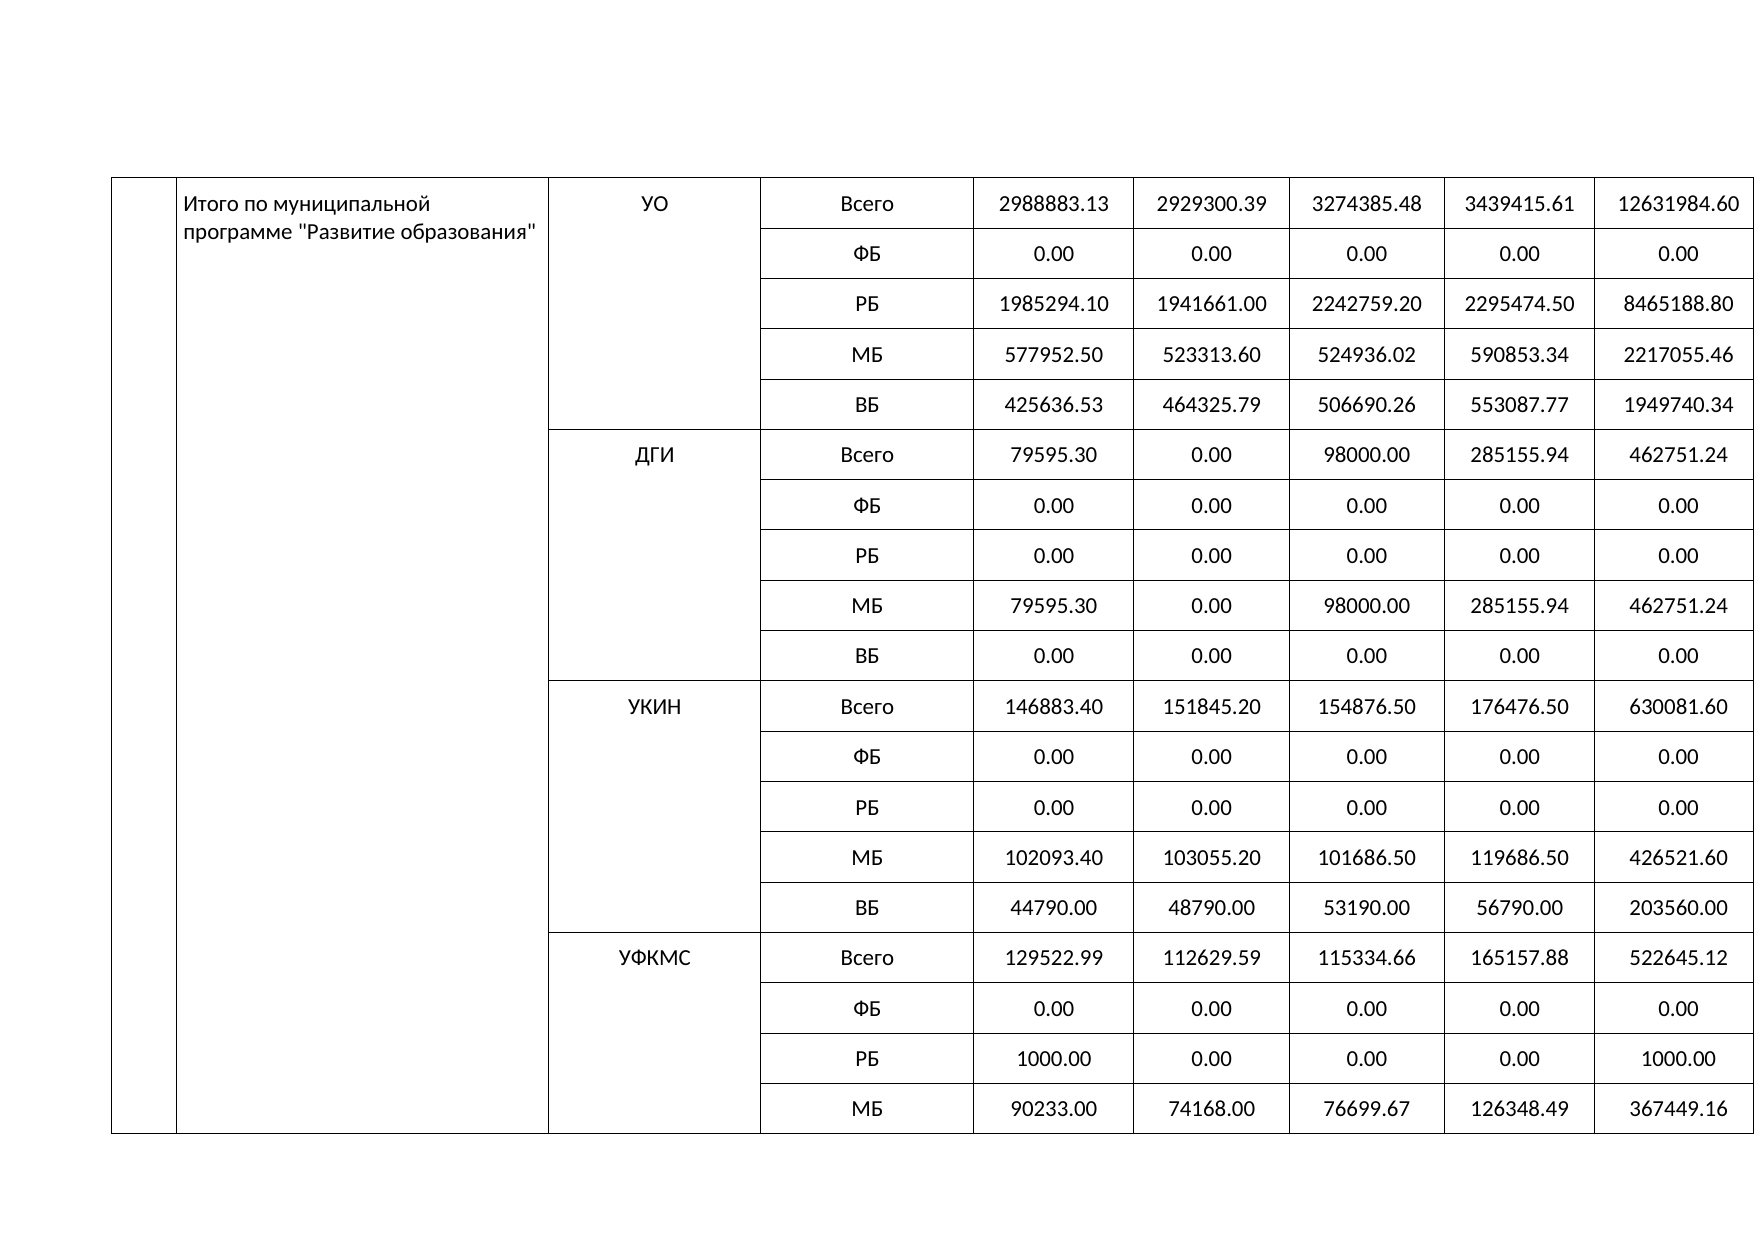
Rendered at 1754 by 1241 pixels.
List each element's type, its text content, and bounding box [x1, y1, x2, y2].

table_cell 76699.67 [1290, 1084, 1444, 1133]
table_cell 285155.94 [1445, 581, 1594, 630]
table_cell 90233.00 [974, 1084, 1133, 1133]
table_cell 2929300.39 [1134, 178, 1289, 227]
table_cell ФБ [761, 983, 973, 1032]
table_cell 630081.60 [1595, 681, 1753, 731]
table_cell 119686.50 [1445, 832, 1594, 882]
table_cell 129522.99 [974, 933, 1133, 982]
table_cell 506690.26 [1290, 380, 1444, 429]
table_cell 0.00 [1595, 983, 1753, 1032]
table_cell 74168.00 [1134, 1084, 1289, 1133]
table_cell Всего [761, 933, 973, 982]
table_cell ВБ [761, 631, 973, 680]
table_cell 0.00 [1134, 983, 1289, 1032]
table_cell МБ [761, 832, 973, 882]
table_cell РБ [761, 279, 973, 328]
table_cell 48790.00 [1134, 883, 1289, 932]
table_cell 1949740.34 [1595, 380, 1753, 429]
table_cell Всего [761, 681, 973, 731]
table_cell 0.00 [1134, 732, 1289, 781]
table_cell 3439415.61 [1445, 178, 1594, 227]
table_cell РБ [761, 1034, 973, 1083]
table_cell 0.00 [1290, 229, 1444, 278]
table_cell 1000.00 [1595, 1034, 1753, 1083]
table_cell МБ [761, 581, 973, 630]
table_cell МБ [761, 1084, 973, 1133]
table_cell 0.00 [1445, 631, 1594, 680]
table_cell 367449.16 [1595, 1084, 1753, 1133]
table_cell 53190.00 [1290, 883, 1444, 932]
table_cell 464325.79 [1134, 380, 1289, 429]
table_cell 0.00 [1134, 1034, 1289, 1083]
table_cell 462751.24 [1595, 430, 1753, 479]
table_cell 0.00 [1134, 631, 1289, 680]
table_cell ФБ [761, 480, 973, 529]
table_cell 0.00 [1595, 530, 1753, 580]
table_cell 0.00 [1290, 782, 1444, 831]
table_cell 101686.50 [1290, 832, 1444, 882]
table_cell 1985294.10 [974, 279, 1133, 328]
table_cell 3274385.48 [1290, 178, 1444, 227]
table_cell 285155.94 [1445, 430, 1594, 479]
table_cell 2988883.13 [974, 178, 1133, 227]
table_cell 0.00 [1290, 631, 1444, 680]
table_cell 0.00 [974, 229, 1133, 278]
table_cell 0.00 [1445, 229, 1594, 278]
table_cell ДГИ [549, 430, 760, 680]
table_cell 0.00 [974, 983, 1133, 1032]
table_cell 146883.40 [974, 681, 1133, 731]
table_cell 98000.00 [1290, 430, 1444, 479]
table_cell 79595.30 [974, 581, 1133, 630]
table_cell 103055.20 [1134, 832, 1289, 882]
table_cell ВБ [761, 380, 973, 429]
table_cell 0.00 [1290, 480, 1444, 529]
table_cell 0.00 [1134, 581, 1289, 630]
table_cell 115334.66 [1290, 933, 1444, 982]
table_cell 2217055.46 [1595, 329, 1753, 378]
table_cell 0.00 [974, 480, 1133, 529]
table_cell 112629.59 [1134, 933, 1289, 982]
table_cell 165157.88 [1445, 933, 1594, 982]
table_cell 1000.00 [974, 1034, 1133, 1083]
table_cell 0.00 [1445, 782, 1594, 831]
table_cell 2295474.50 [1445, 279, 1594, 328]
table_cell 0.00 [1595, 229, 1753, 278]
table_cell 0.00 [1134, 480, 1289, 529]
table_cell 0.00 [1445, 530, 1594, 580]
table_cell Всего [761, 430, 973, 479]
table_cell 126348.49 [1445, 1084, 1594, 1133]
table_cell УО [549, 178, 760, 429]
table_cell 0.00 [974, 530, 1133, 580]
table_cell 12631984.60 [1595, 178, 1753, 227]
table_cell 154876.50 [1290, 681, 1444, 731]
table_cell 426521.60 [1595, 832, 1753, 882]
table_cell 0.00 [1595, 732, 1753, 781]
table_cell 56790.00 [1445, 883, 1594, 932]
table_cell 2242759.20 [1290, 279, 1444, 328]
table_cell 553087.77 [1445, 380, 1594, 429]
table_cell 0.00 [1445, 480, 1594, 529]
table_cell 0.00 [1290, 530, 1444, 580]
table_cell 0.00 [1134, 530, 1289, 580]
table_cell 44790.00 [974, 883, 1133, 932]
table_cell 0.00 [974, 782, 1133, 831]
table_cell 0.00 [1445, 1034, 1594, 1083]
table_cell 1941661.00 [1134, 279, 1289, 328]
table_cell 522645.12 [1595, 933, 1753, 982]
table_cell 0.00 [1290, 732, 1444, 781]
table_cell 0.00 [974, 631, 1133, 680]
table_cell 79595.30 [974, 430, 1133, 479]
table_cell ВБ [761, 883, 973, 932]
table_cell МБ [761, 329, 973, 378]
table_cell Всего [761, 178, 973, 227]
table_cell РБ [761, 530, 973, 580]
table_cell УКИН [549, 681, 760, 932]
table_cell 590853.34 [1445, 329, 1594, 378]
table_cell 0.00 [974, 732, 1133, 781]
table_cell 176476.50 [1445, 681, 1594, 731]
table_cell 524936.02 [1290, 329, 1444, 378]
table_cell 151845.20 [1134, 681, 1289, 731]
table_cell 98000.00 [1290, 581, 1444, 630]
table_cell 0.00 [1134, 229, 1289, 278]
table_cell ФБ [761, 732, 973, 781]
table_cell 102093.40 [974, 832, 1133, 882]
table_cell 462751.24 [1595, 581, 1753, 630]
table_cell РБ [761, 782, 973, 831]
table_cell [112, 178, 176, 1133]
table_cell УФКМС [549, 933, 760, 1133]
table_cell 425636.53 [974, 380, 1133, 429]
table_cell 0.00 [1595, 782, 1753, 831]
table_cell 0.00 [1134, 430, 1289, 479]
table_cell Итого по муниципальной программе "Развитие образования" [177, 178, 548, 1133]
table_cell 523313.60 [1134, 329, 1289, 378]
table_cell 0.00 [1445, 732, 1594, 781]
table_cell 577952.50 [974, 329, 1133, 378]
table_cell 203560.00 [1595, 883, 1753, 932]
table_cell 0.00 [1445, 983, 1594, 1032]
table_cell 0.00 [1290, 983, 1444, 1032]
table_cell 0.00 [1134, 782, 1289, 831]
table_cell 0.00 [1290, 1034, 1444, 1083]
table_cell 0.00 [1595, 480, 1753, 529]
table_cell 8465188.80 [1595, 279, 1753, 328]
table_cell 0.00 [1595, 631, 1753, 680]
table_cell ФБ [761, 229, 973, 278]
